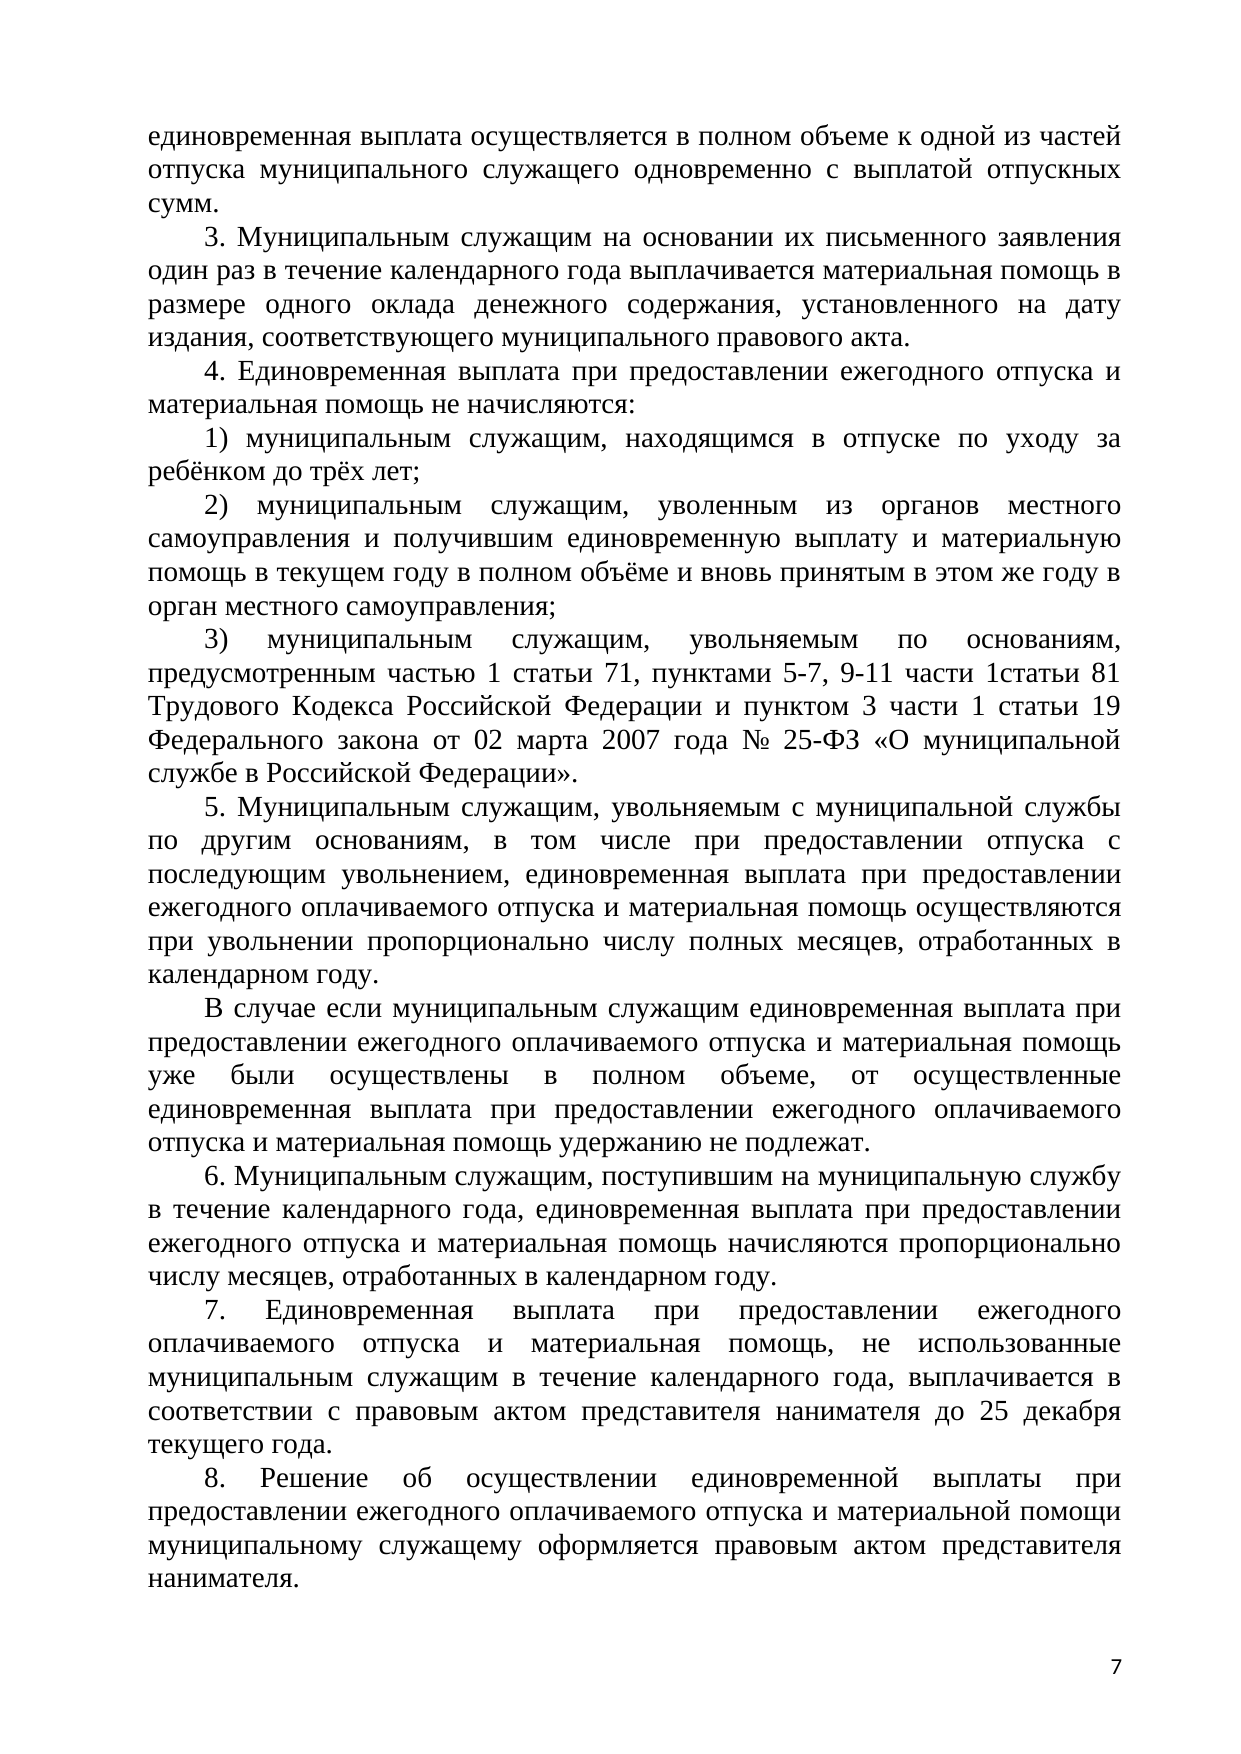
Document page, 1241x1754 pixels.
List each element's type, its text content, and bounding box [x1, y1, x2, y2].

text 8. Решение об осуществлении единовременной выплаты при предоставлении ежегодного оплачиваемого отпуска и материальной помощи муниципальному служащему оформляется правовым актом представителя нанимателя. [148, 1460, 1122, 1594]
text 3. Муниципальным служащим на основании их письменного заявления один раз в течение календарного года выплачивается материальная помощь в размере одного оклада денежного содержания, установленного на дату издания, соответствующего муниципального правового акта. [148, 219, 1122, 353]
text 7. Единовременная выплата при предоставлении ежегодного оплачиваемого отпуска и материальная помощь, не использованные муниципальным служащим в течение календарного года, выплачивается в соответствии с правовым актом представителя нанимателя до 25 декабря текущего года. [148, 1292, 1122, 1460]
text 4. Единовременная выплата при предоставлении ежегодного отпуска и материальная помощь не начисляются: [148, 353, 1122, 420]
text 5. Муниципальным служащим, увольняемым с муниципальной службы по другим основаниям, в том числе при предоставлении отпуска с последующим увольнением, единовременная выплата при предоставлении ежегодного оплачиваемого отпуска и материальная помощь осуществляются при увольнении пропорционально числу полных месяцев, отработанных в календарном году. [148, 789, 1122, 990]
text 3) муниципальным служащим, увольняемым по основаниям, предусмотренным частью 1 статьи 71, пунктами 5-7, 9-11 части 1статьи 81 Трудового Кодекса Российской Федерации и пунктом 3 части 1 статьи 19 Федерального закона от 02 марта 2007 года № 25-ФЗ «О муниципальной службе в Российской Федерации». [148, 621, 1122, 789]
text 1) муниципальным служащим, находящимся в отпуске по уходу за ребёнком до трёх лет; [148, 420, 1122, 487]
text В случае если муниципальным служащим единовременная выплата при предоставлении ежегодного оплачиваемого отпуска и материальная помощь уже были осуществлены в полном объеме, от осуществленные единовременная выплата при предоставлении ежегодного оплачиваемого отпуска и материальная помощь удержанию не подлежат. [148, 990, 1122, 1158]
text 6. Муниципальным служащим, поступившим на муниципальную службу в течение календарного года, единовременная выплата при предоставлении ежегодного отпуска и материальная помощь начисляются пропорционально числу месяцев, отработанных в календарном году. [148, 1158, 1122, 1292]
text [148, 118, 1122, 219]
text 2) муниципальным служащим, уволенным из органов местного самоуправления и получившим единовременную выплату и материальную помощь в текущем году в полном объёме и вновь принятым в этом же году в орган местного самоуправления; [148, 487, 1122, 621]
